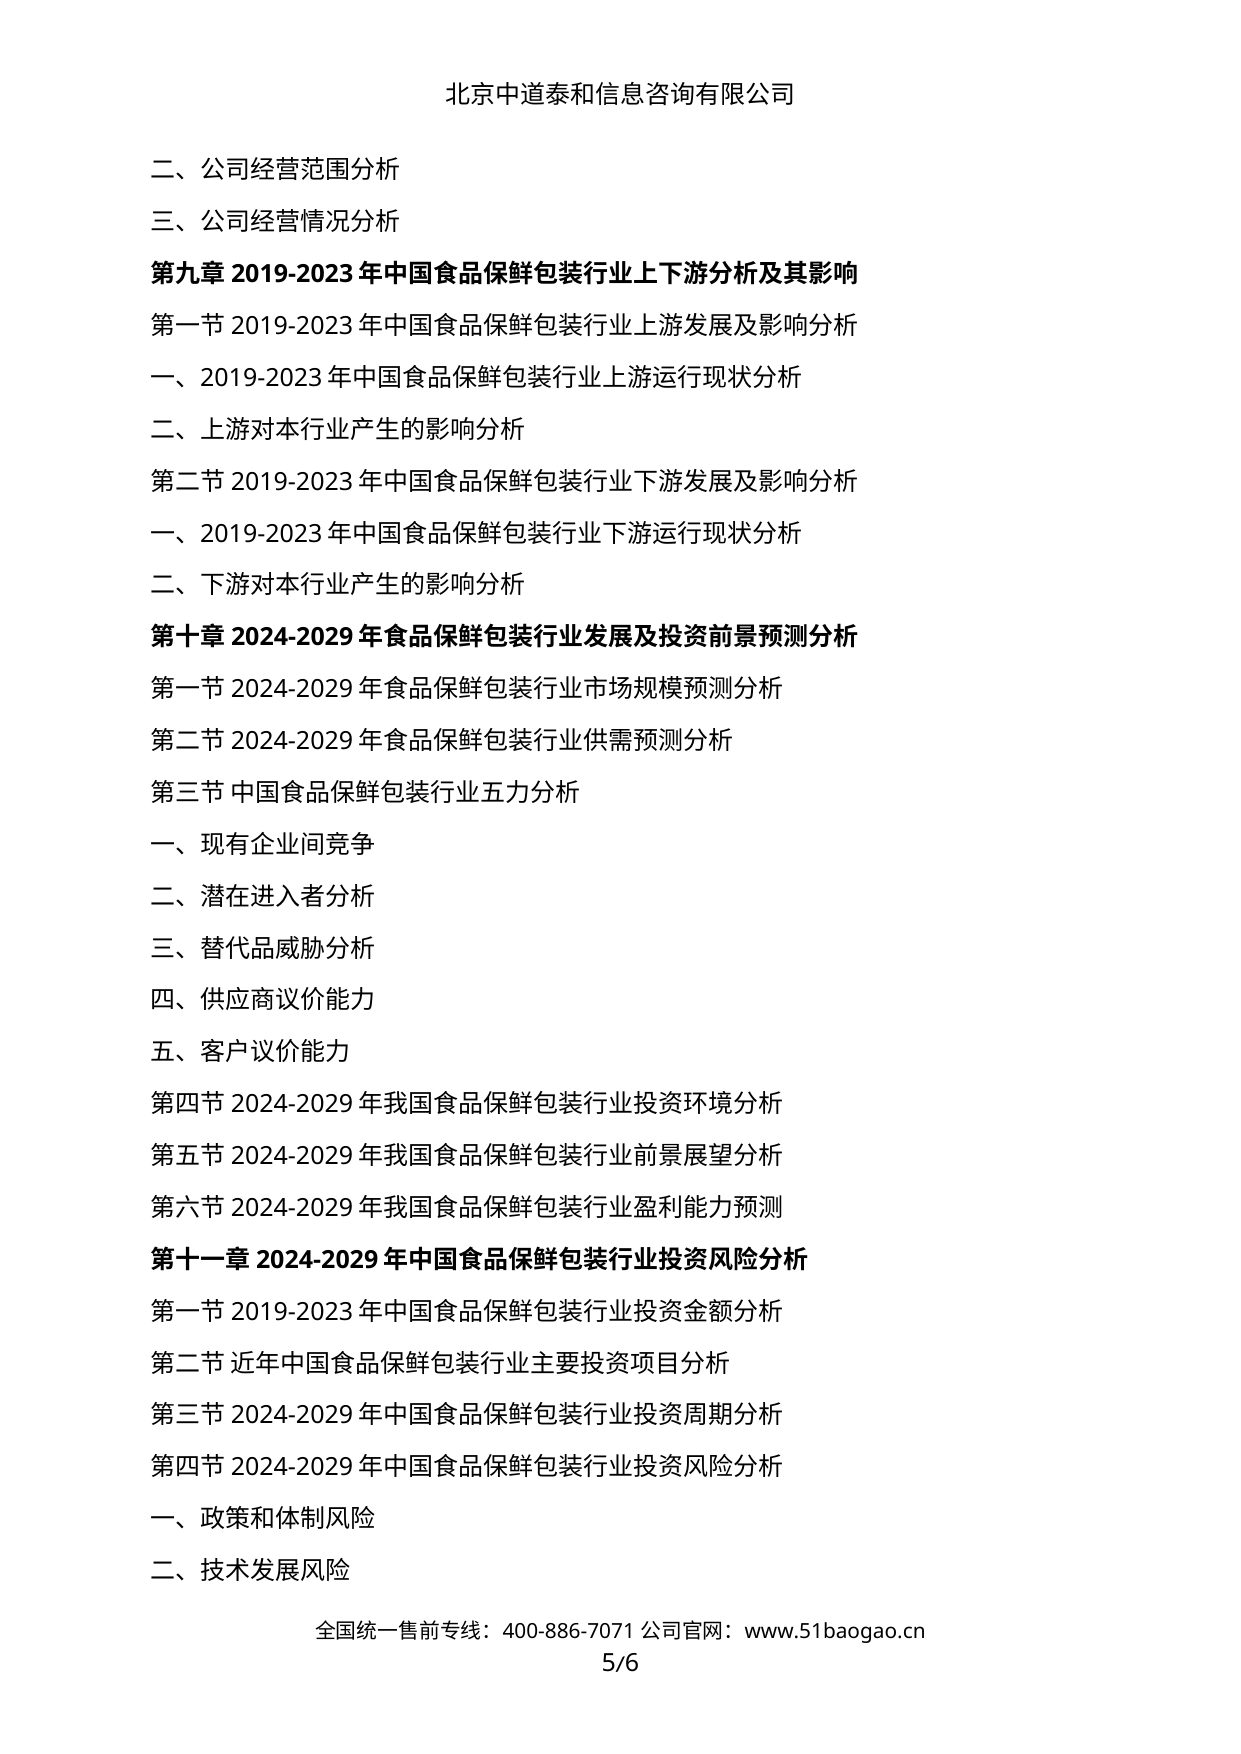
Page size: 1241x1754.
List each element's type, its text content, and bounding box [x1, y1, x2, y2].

text 一、政策和体制风险 [150, 1499, 1090, 1535]
text 三、公司经营情况分析 [150, 202, 1090, 238]
text 第五节 2024-2029年我国食品保鲜包装行业前景展望分析 [150, 1136, 1090, 1172]
text 第三节 2024-2029年中国食品保鲜包装行业投资周期分析 [150, 1395, 1090, 1431]
text 一、2019-2023年中国食品保鲜包装行业上游运行现状分析 [150, 357, 1090, 394]
text 第六节 2024-2029年我国食品保鲜包装行业盈利能力预测 [150, 1187, 1090, 1224]
text 第三节 中国食品保鲜包装行业五力分析 [150, 772, 1090, 809]
text 第四节 2024-2029年我国食品保鲜包装行业投资环境分析 [150, 1084, 1090, 1120]
text 第四节 2024-2029年中国食品保鲜包装行业投资风险分析 [150, 1447, 1090, 1483]
text 二、技术发展风险 [150, 1551, 1090, 1587]
text 一、现有企业间竞争 [150, 824, 1090, 861]
text 五、客户议价能力 [150, 1032, 1090, 1068]
text 第二节 2024-2029年食品保鲜包装行业供需预测分析 [150, 721, 1090, 757]
text 第十章 2024-2029年食品保鲜包装行业发展及投资前景预测分析 [150, 617, 1090, 653]
text 二、上游对本行业产生的影响分析 [150, 409, 1090, 446]
text 第一节 2024-2029年食品保鲜包装行业市场规模预测分析 [150, 669, 1090, 705]
text 四、供应商议价能力 [150, 980, 1090, 1016]
text 第一节 2019-2023年中国食品保鲜包装行业上游发展及影响分析 [150, 306, 1090, 342]
text 第二节 2019-2023年中国食品保鲜包装行业下游发展及影响分析 [150, 461, 1090, 497]
text 二、潜在进入者分析 [150, 876, 1090, 912]
text 三、替代品威胁分析 [150, 928, 1090, 964]
text 第十一章 2024-2029年中国食品保鲜包装行业投资风险分析 [150, 1239, 1090, 1276]
text 第一节 2019-2023年中国食品保鲜包装行业投资金额分析 [150, 1291, 1090, 1327]
text 二、下游对本行业产生的影响分析 [150, 565, 1090, 601]
text 一、2019-2023年中国食品保鲜包装行业下游运行现状分析 [150, 513, 1090, 549]
text 第二节 近年中国食品保鲜包装行业主要投资项目分析 [150, 1343, 1090, 1379]
text 第九章 2019-2023年中国食品保鲜包装行业上下游分析及其影响 [150, 254, 1090, 290]
text 二、公司经营范围分析 [150, 150, 1090, 186]
